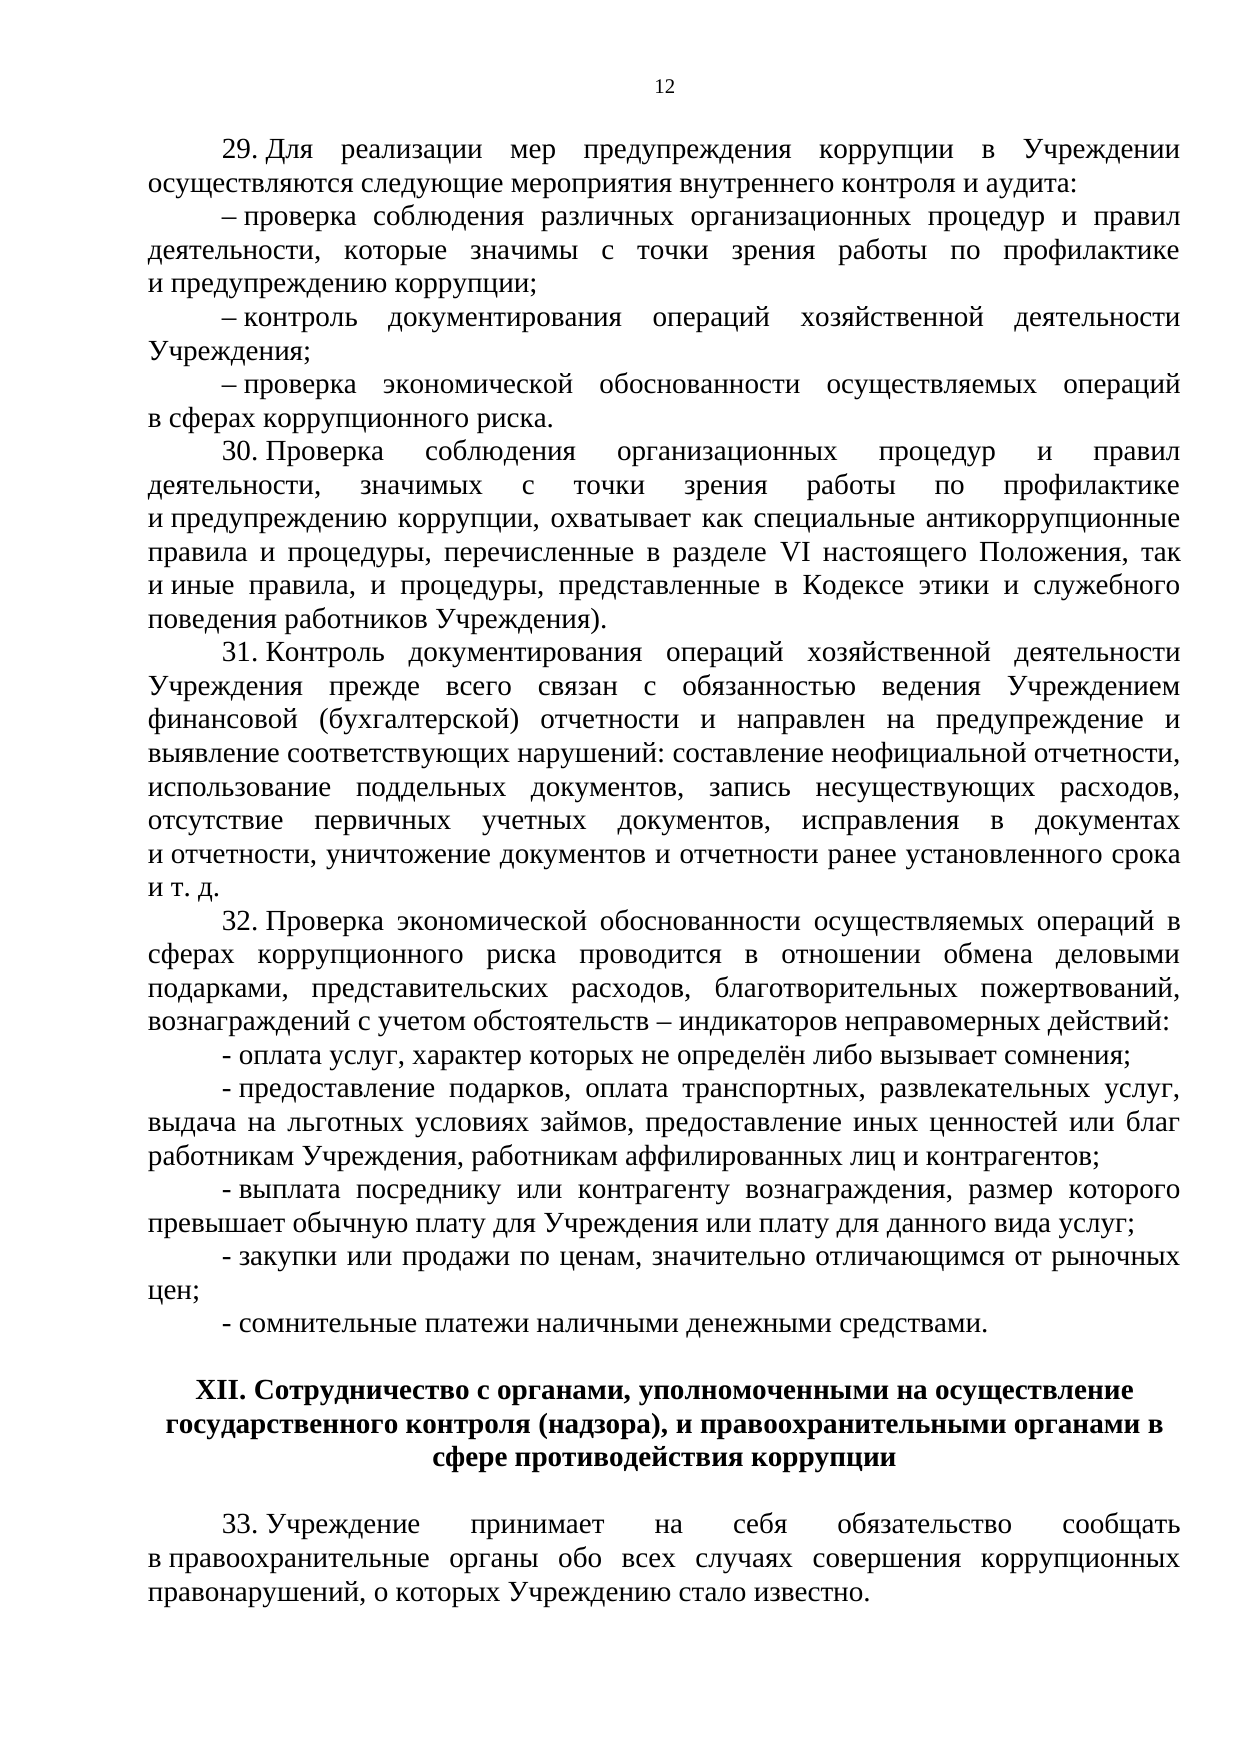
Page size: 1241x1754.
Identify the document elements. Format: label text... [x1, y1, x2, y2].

text 30. Проверка соблюдения организационных процедур и правил деятельности, значимых с точки зрения работы по профилактике и предупреждению коррупции, охватывает как специальные антикоррупционные правила и процедуры, перечисленные в разделе VI настоящего Положения, так и иные правила, и процедуры, представленные в Кодексе этики и служебного поведения работников Учреждения). [148, 433, 1181, 634]
text XII. Сотрудничество с органами, уполномоченными на осуществление государственного контроля (надзора), и правоохранительными органами в сфере противодействия коррупции [148, 1372, 1181, 1473]
text 31. Контроль документирования операций хозяйственной деятельности Учреждения прежде всего связан с обязанностью ведения Учреждением финансовой (бухгалтерской) отчетности и направлен на предупреждение и выявление соответствующих нарушений: составление неофициальной отчетности, использование поддельных документов, запись несуществующих расходов, отсутствие первичных учетных документов, исправления в документах и отчетности, уничтожение документов и отчетности ранее установленного срока и т. д. [148, 634, 1181, 903]
text 32. Проверка экономической обоснованности осуществляемых операций в сферах коррупционного риска проводится в отношении обмена деловыми подарками, представительских расходов, благотворительных пожертвований, вознаграждений с учетом обстоятельств ‒ индикаторов неправомерных действий: [148, 903, 1181, 1037]
text - выплата посреднику или контрагенту вознаграждения, размер которого превышает обычную плату для Учреждения или плату для данного вида услуг; [148, 1171, 1181, 1238]
text – контроль документирования операций хозяйственной деятельности Учреждения; [148, 299, 1181, 366]
text - сомнительные платежи наличными денежными средствами. [148, 1305, 1181, 1339]
text 33. Учреждение принимает на себя обязательство сообщать в правоохранительные органы обо всех случаях совершения коррупционных правонарушений, о которых Учреждению стало известно. [148, 1507, 1181, 1607]
text – проверка экономической обоснованности осуществляемых операций в сферах коррупционного риска. [148, 366, 1181, 433]
text 29. Для реализации мер предупреждения коррупции в Учреждении осуществляются следующие мероприятия внутреннего контроля и аудита: [148, 131, 1181, 198]
text - предоставление подарков, оплата транспортных, развлекательных услуг, выдача на льготных условиях займов, предоставление иных ценностей или благ работникам Учреждения, работникам аффилированных лиц и контрагентов; [148, 1071, 1181, 1171]
text - закупки или продажи по ценам, значительно отличающимся от рыночных цен; [148, 1238, 1181, 1305]
text – проверка соблюдения различных организационных процедур и правил деятельности, которые значимы с точки зрения работы по профилактике и предупреждению коррупции; [148, 198, 1181, 299]
text - оплата услуг, характер которых не определён либо вызывает сомнения; [148, 1037, 1181, 1071]
